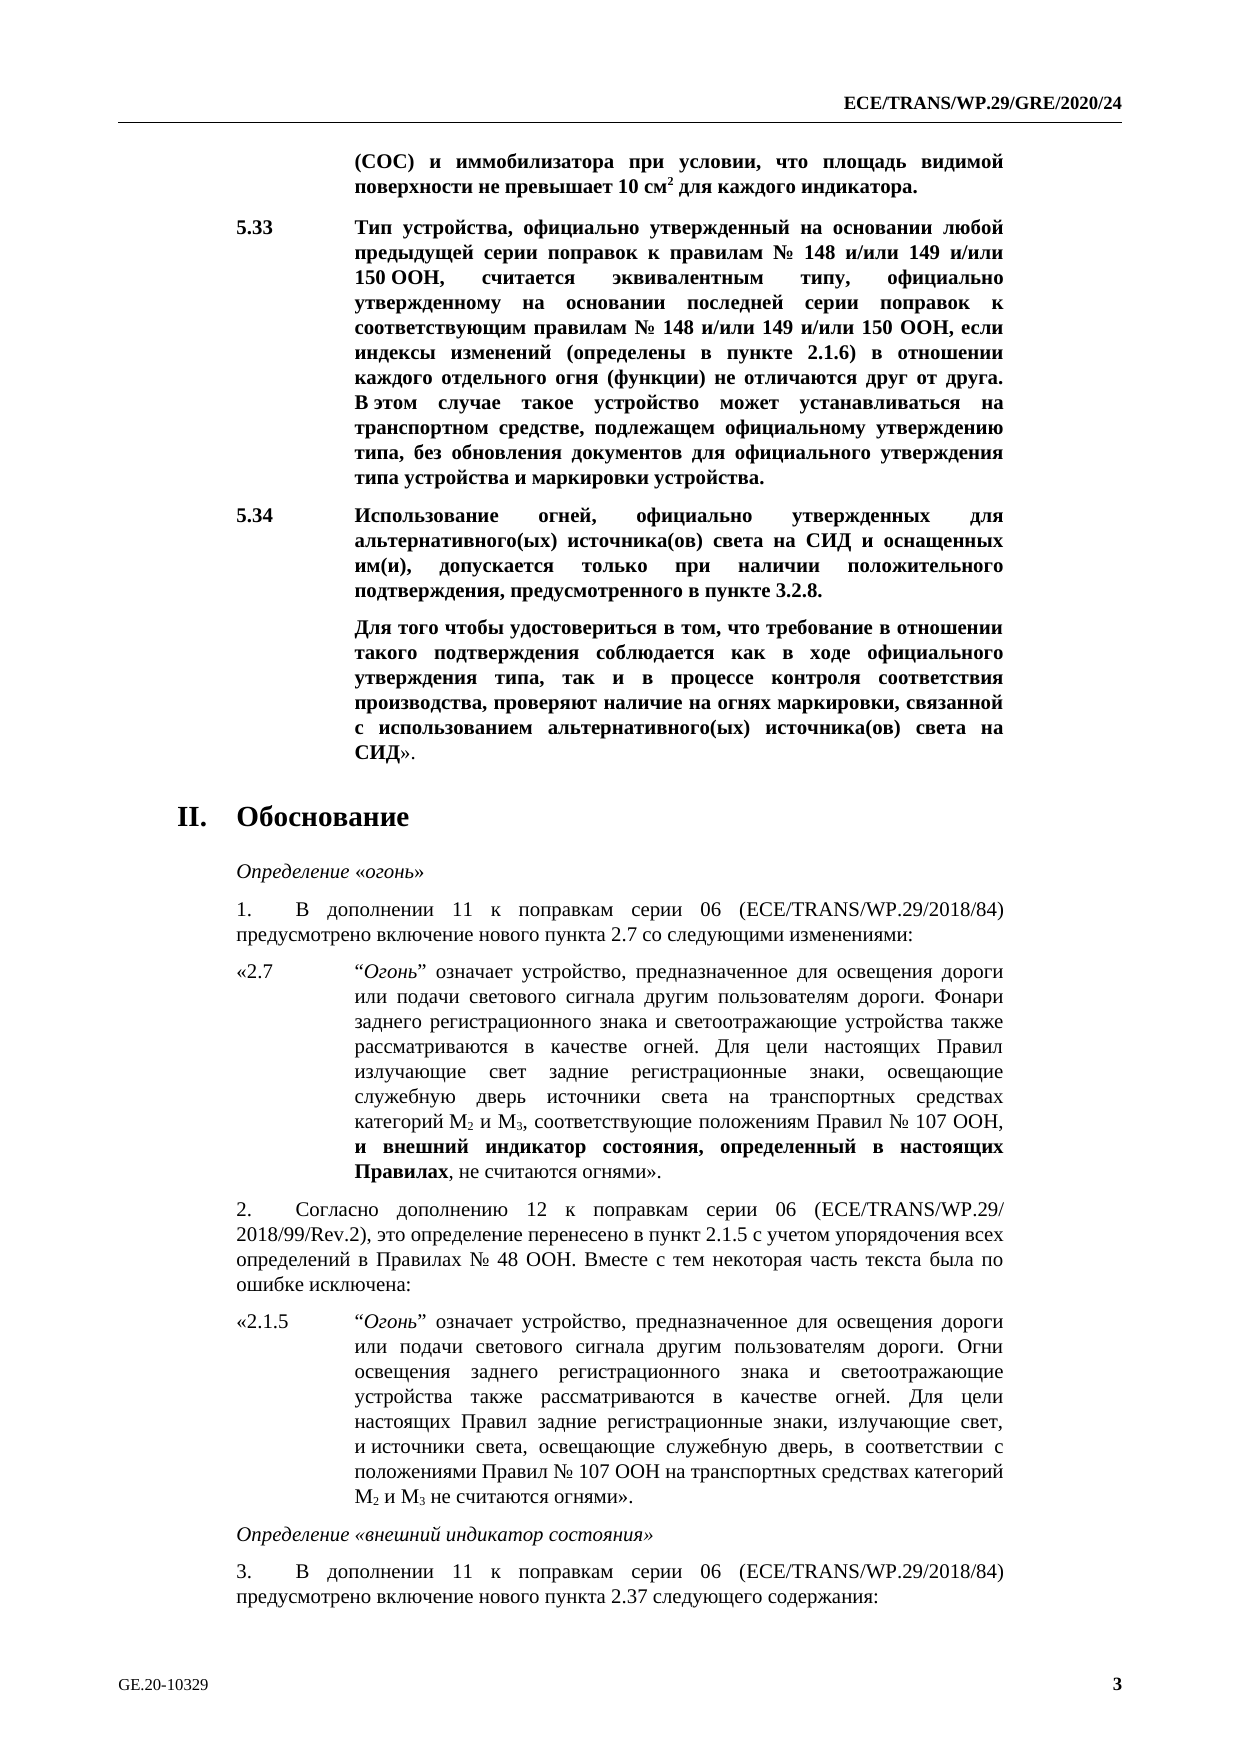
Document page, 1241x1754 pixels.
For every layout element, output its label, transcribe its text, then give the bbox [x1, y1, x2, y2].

text Определение «огонь» [236, 858, 1004, 883]
text Определение «внешний индикатор состояния» [236, 1521, 1004, 1546]
text 5.33 Тип устройства, официально утвержденный на основании любой предыдущей серии поправок к правилам № 148 и/или 149 и/или 150 ООН, считается эквивалентным типу, официально утвержденному на основании последней серии поправок к соответствующим правилам № 148 и/или 149 и/или 150 ООН, если индексы изменений (определены в пункте 2.1.6) в отношении каждого отдельного огня (функции) не отличаются друг от друга. В этом случае такое устройство может устанавливаться на транспортном средстве, подлежащем официальному утверждению типа, без обновления документов для официального утверждения типа устройства и маркировки устройства. [236, 214, 1004, 489]
text 3. В дополнении 11 к поправкам серии 06 (ECE/TRANS/WP.29/2018/84) предусмотрено включение нового пункта 2.37 следующего содержания: [236, 1558, 1004, 1608]
text II. Обоснование [118, 802, 1004, 833]
text 5.34 Использование огней, официально утвержденных для альтернативного(ых) источника(ов) света на СИД и оснащенных им(и), допускается только при наличии положительного подтверждения, предусмотренного в пункте 3.2.8. [236, 502, 1004, 602]
text «2.7 “Огонь” означает устройство, предназначенное для освещения дороги или подачи светового сигнала другим пользователям дороги. Фонари заднего регистрационного знака и светоотражающие устройства также рассматриваются в качестве огней. Для цели настоящих Правил излучающие свет задние регистрационные знаки, освещающие служебную дверь источники света на транспортных средствах категорий М2 и М3, соответствующие положениям Правил № 107 ООН, и внешний индикатор состояния, определенный в настоящих Правилах, не считаются огнями». [236, 958, 1004, 1183]
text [354, 148, 1004, 198]
text 2. Согласно дополнению 12 к поправкам серии 06 (ECE/TRANS/WP.29/ 2018/99/Rev.2), это определение перенесено в пункт 2.1.5 с учетом упорядочения всех определений в Правилах № 48 ООН. Вместе с тем некоторая часть текста была по ошибке исключена: [236, 1196, 1004, 1296]
text «2.1.5 “Огонь” означает устройство, предназначенное для освещения дороги или подачи светового сигнала другим пользователям дороги. Огни освещения заднего регистрационного знака и светоотражающие устройства также рассматриваются в качестве огней. Для цели настоящих Правил задние регистрационные знаки, излучающие свет, и источники света, освещающие служебную дверь, в соответствии с положениями Правил № 107 ООН на транспортных средствах категорий М2 и М3 не считаются огнями». [236, 1308, 1004, 1508]
text 1. В дополнении 11 к поправкам серии 06 (ECE/TRANS/WP.29/2018/84) предусмотрено включение нового пункта 2.7 со следующими изменениями: [236, 896, 1004, 946]
